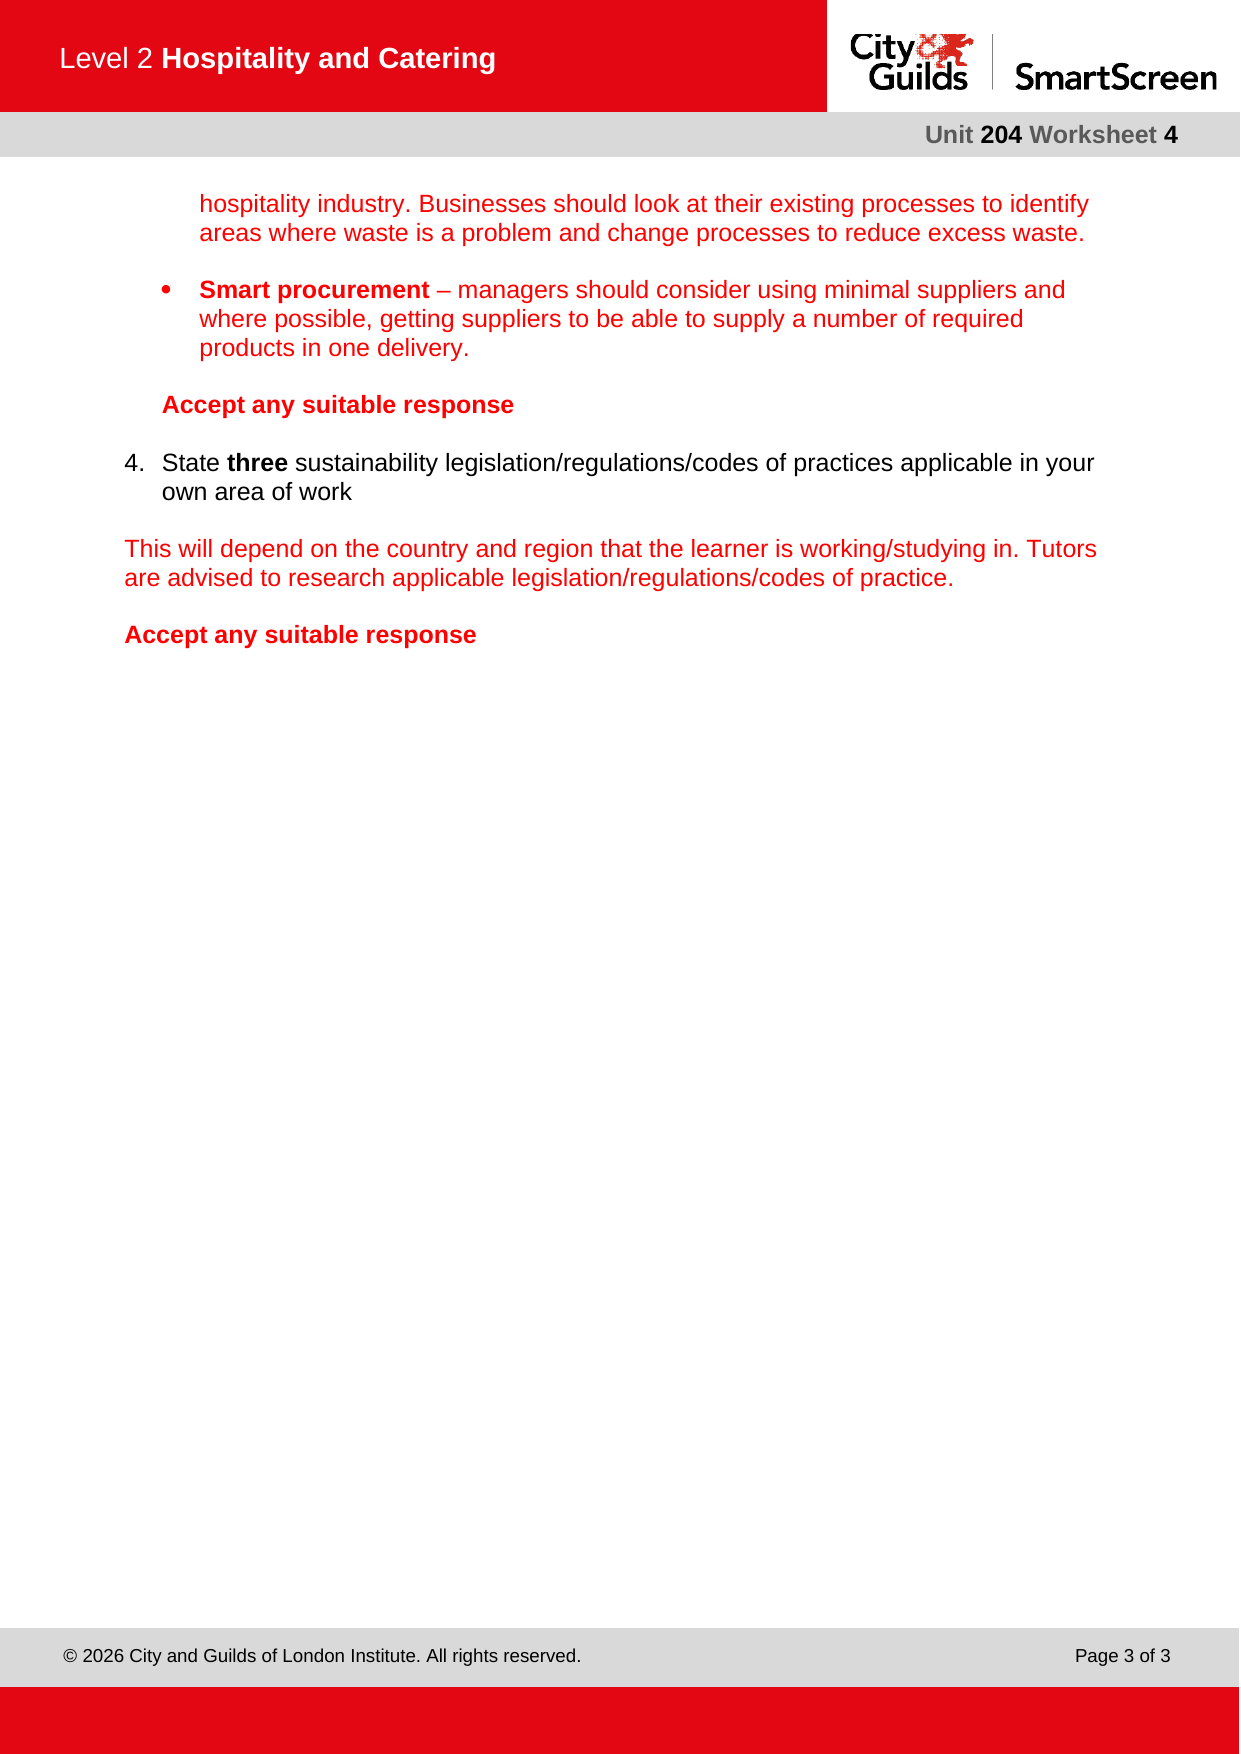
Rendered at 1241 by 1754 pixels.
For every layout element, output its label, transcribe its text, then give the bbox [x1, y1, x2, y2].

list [162, 189, 1116, 246]
picture [850, 34, 1217, 90]
text 4. State three sustainability legislation/regulations/codes of practices applicable in your own area of work [124, 448, 1116, 505]
text Accept any suitable response [124, 620, 1116, 649]
text Accept any suitable response [124, 390, 1116, 419]
list Smart procurement – managers should consider using minimal suppliers and where possible, getting suppliers to be able to supply a number of required products in one delivery. [162, 275, 1116, 362]
text This will depend on the country and region that the learner is working/studying in. Tutors are advised to research applicable legislation/regulations/codes of practice. [124, 534, 1116, 592]
